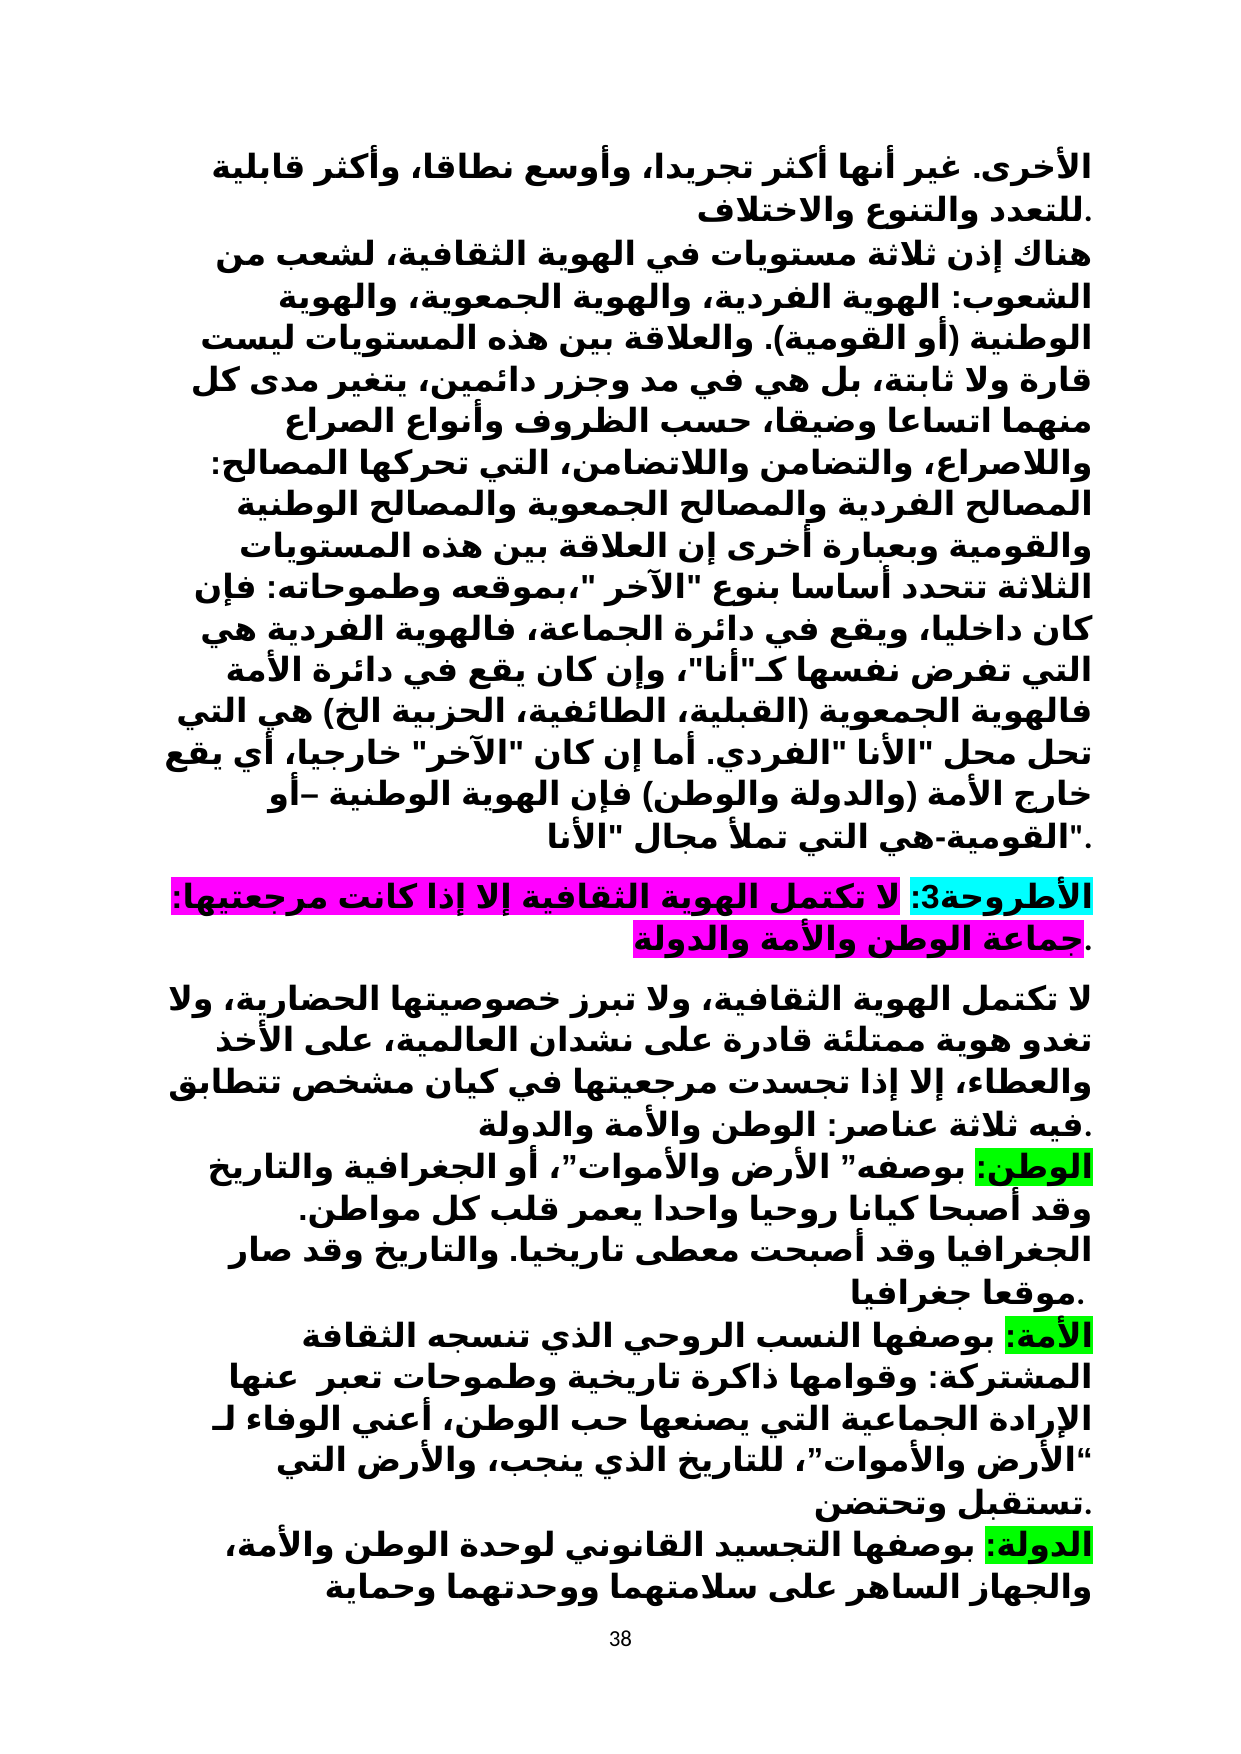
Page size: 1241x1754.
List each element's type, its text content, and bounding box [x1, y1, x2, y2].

text الأطروحة3: لا تكتمل الهوية الثقافية إلا إذا كانت مرجعتيها: جماعة الوطن والأمة والدولة. [148, 877, 1093, 959]
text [148, 148, 1093, 857]
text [148, 979, 1093, 1605]
